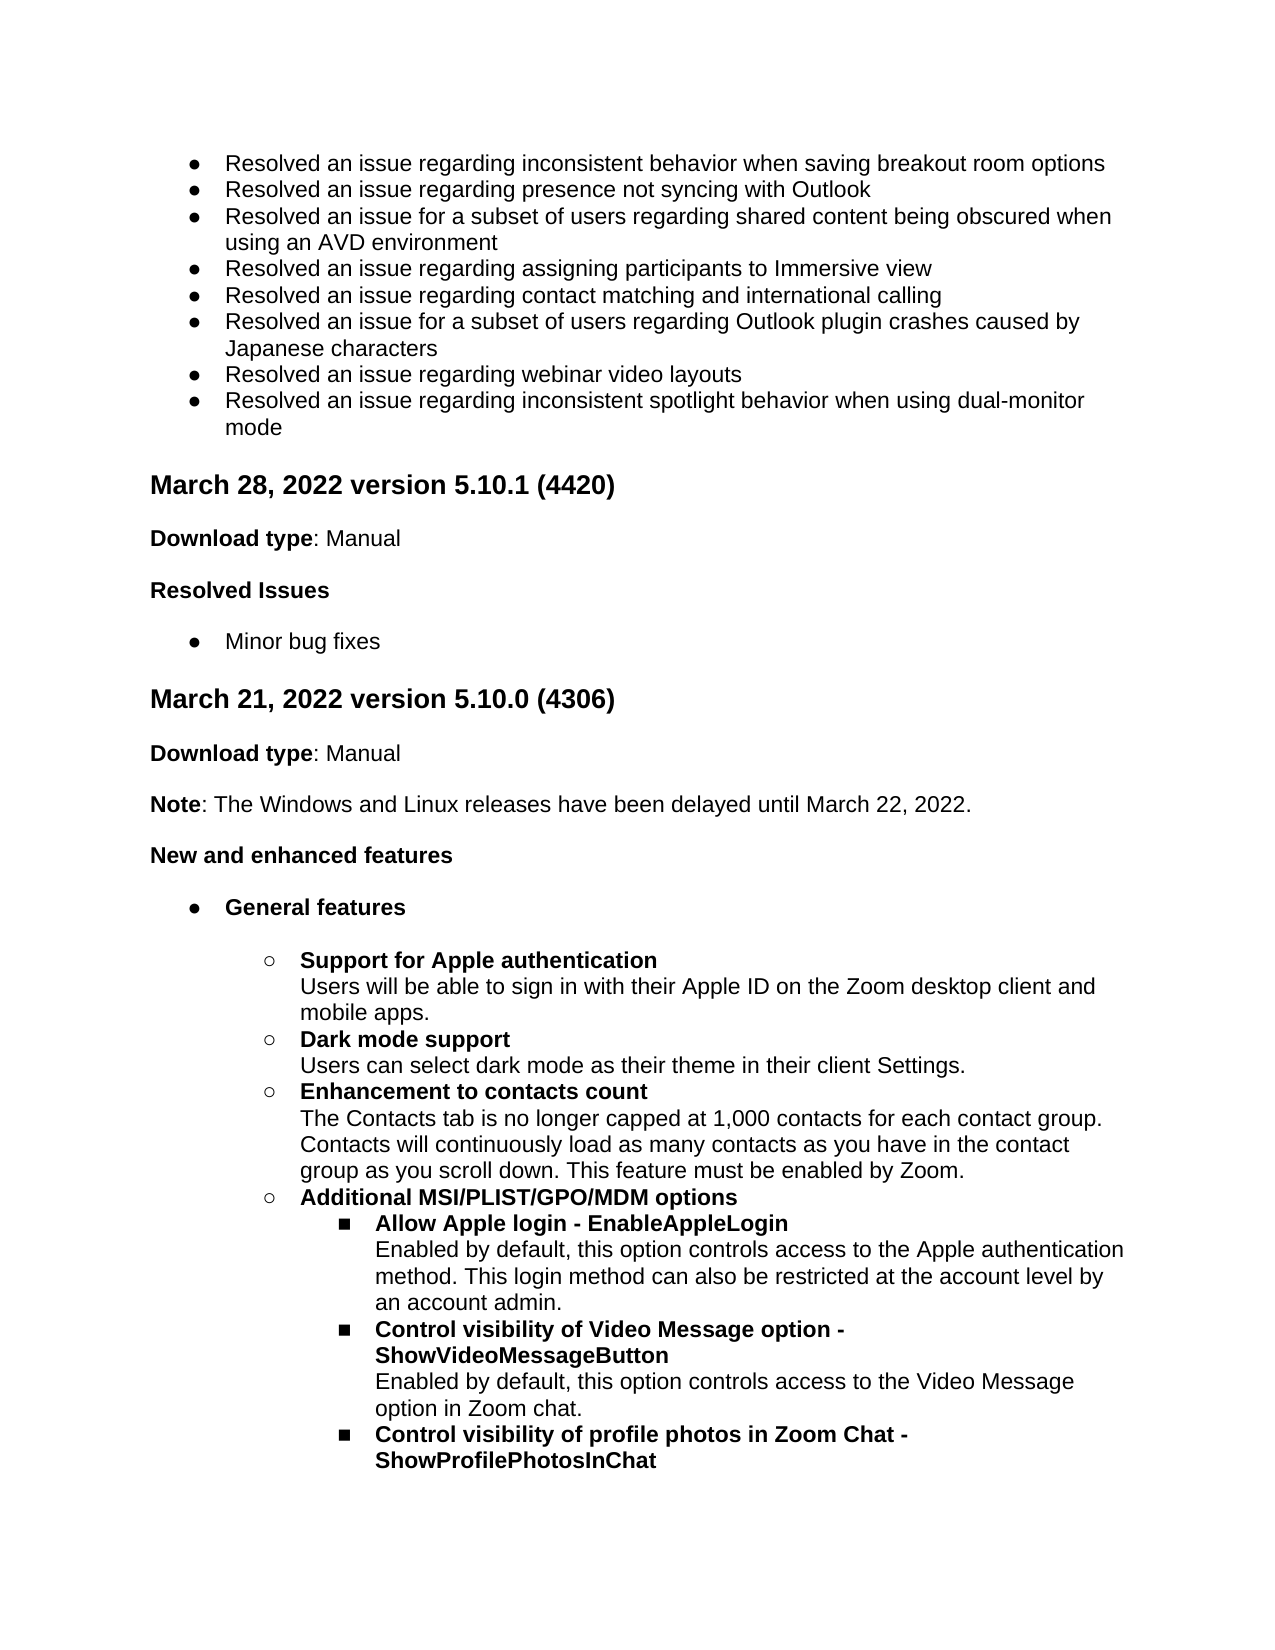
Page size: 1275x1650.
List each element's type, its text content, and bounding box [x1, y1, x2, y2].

list Resolved an issue for a subset of users regarding shared content being obscured when using an AVD environment [187, 203, 1125, 255]
subtitle New and enhanced features [150, 842, 1125, 869]
subtitle March 28, 2022 version 5.10.1 (4420) [150, 469, 1125, 500]
list Resolved an issue regarding inconsistent behavior when saving breakout room options [187, 150, 1125, 176]
text Download type: Manual [150, 525, 1125, 552]
list General features [187, 894, 1125, 947]
list Resolved an issue regarding assigning participants to Immersive view [187, 255, 1125, 282]
list Resolved an issue regarding inconsistent spotlight behavior when using dual-monitor mode [187, 387, 1125, 440]
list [337, 1421, 1125, 1474]
list Control visibility of Video Message option - ShowVideoMessageButton Enabled by default, this option controls access to the Video Message option in Zoom chat. [337, 1316, 1125, 1421]
text Download type: Manual [150, 740, 1125, 766]
list Minor bug fixes [187, 628, 1125, 654]
list Resolved an issue for a subset of users regarding Outlook plugin crashes caused by Japanese characters [187, 308, 1125, 361]
list Support for Apple authentication Users will be able to sign in with their Apple ID on the Zoom desktop client and mobile apps. [262, 947, 1125, 1026]
list Additional MSI/PLIST/GPO/MDM options [262, 1184, 1125, 1210]
list Resolved an issue regarding webinar video layouts [187, 361, 1125, 387]
list Resolved an issue regarding presence not syncing with Outlook [187, 176, 1125, 203]
list Enhancement to contacts count The Contacts tab is no longer capped at 1,000 contacts for each contact group. Contacts will continuously load as many contacts as you have in the contact group as you scroll down. This feature must be enabled by Zoom. [262, 1078, 1125, 1184]
subtitle March 21, 2022 version 5.10.0 (4306) [150, 683, 1125, 715]
list Resolved an issue regarding contact matching and international calling [187, 282, 1125, 308]
list Dark mode support Users can select dark mode as their theme in their client Settings. [262, 1026, 1125, 1078]
text Note: The Windows and Linux releases have been delayed until March 22, 2022. [150, 791, 1125, 817]
subtitle Resolved Issues [150, 577, 1125, 603]
list Allow Apple login - EnableAppleLogin Enabled by default, this option controls access to the Apple authentication method. This login method can also be restricted at the account level by an account admin. [337, 1210, 1125, 1316]
